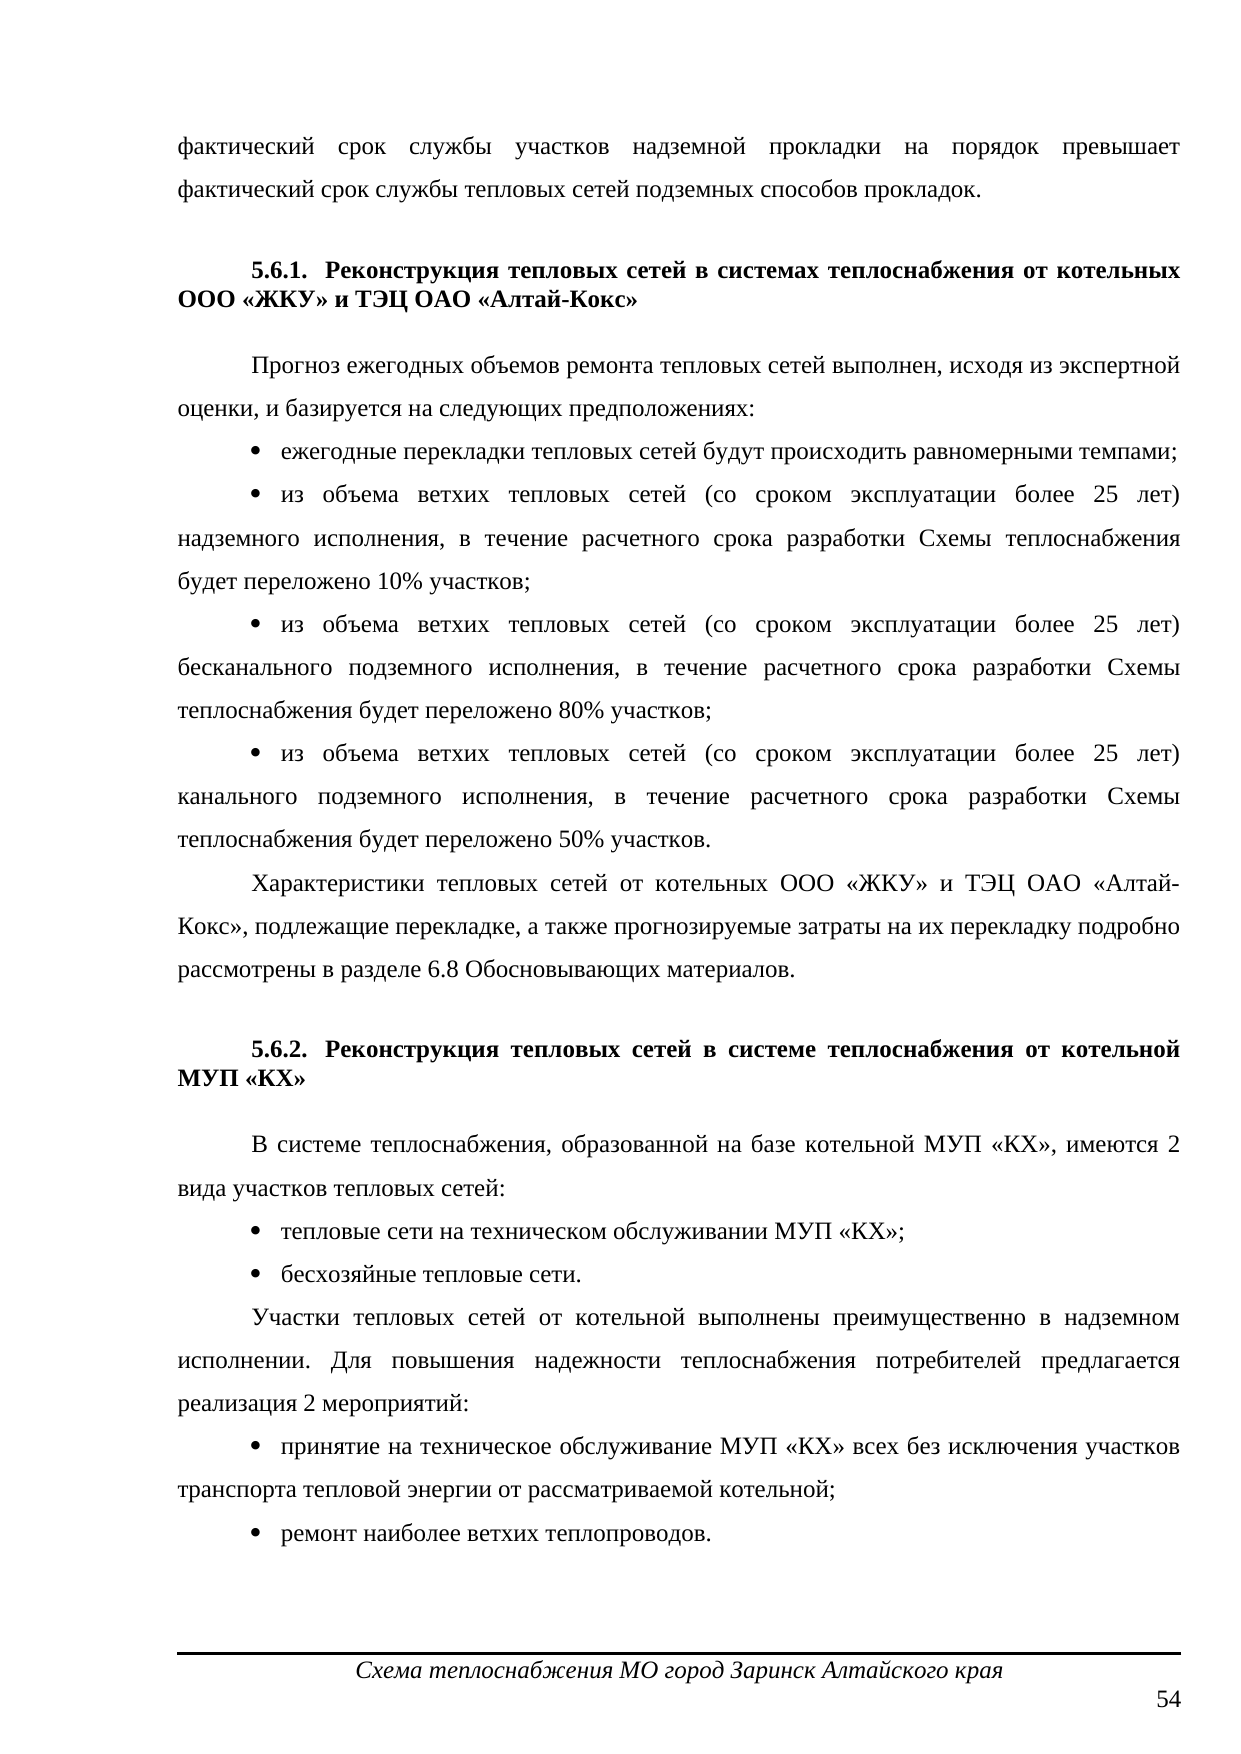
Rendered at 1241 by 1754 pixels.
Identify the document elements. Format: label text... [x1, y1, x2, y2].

list из объема ветхих тепловых сетей (со сроком эксплуатации более 25 лет) бесканального подземного исполнения, в течение расчетного срока разработки Схемы теплоснабжения будет переложено 80% участков; [177, 609, 1181, 724]
list бесхозяйные тепловые сети. [177, 1259, 1181, 1288]
list Реконструкция тепловых сетей в системе теплоснабжения от котельной МУП «КХ» [177, 1034, 1181, 1092]
list тепловые сети на техническом обслуживании МУП «КХ»; [177, 1216, 1181, 1244]
text Участки тепловых сетей от котельной выполнены преимущественно в надземном исполнении. Для повышения надежности теплоснабжения потребителей предлагается реализация 2 мероприятий: [177, 1302, 1181, 1417]
list принятие на техническое обслуживание МУП «КХ» всех без исключения участков транспорта тепловой энергии от рассматриваемой котельной; [177, 1431, 1181, 1503]
text В системе теплоснабжения, образованной на базе котельной МУП «КХ», имеются 2 вида участков тепловых сетей: [177, 1129, 1181, 1201]
list ремонт наиболее ветхих теплопроводов. [177, 1518, 1181, 1546]
list из объема ветхих тепловых сетей (со сроком эксплуатации более 25 лет) канального подземного исполнения, в течение расчетного срока разработки Схемы теплоснабжения будет переложено 50% участков. [177, 738, 1181, 853]
list Реконструкция тепловых сетей в системах теплоснабжения от котельных ООО «ЖКУ» и ТЭЦ ОАО «Алтай-Кокс» [177, 255, 1181, 313]
text Прогноз ежегодных объемов ремонта тепловых сетей выполнен, исходя из экспертной оценки, и базируется на следующих предположениях: [177, 350, 1181, 422]
text Характеристики тепловых сетей от котельных ООО «ЖКУ» и ТЭЦ ОАО «Алтай-Кокс», подлежащие перекладке, а также прогнозируемые затраты на их перекладку подробно рассмотрены в разделе 6.8 Обосновывающих материалов. [177, 868, 1181, 983]
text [177, 131, 1181, 203]
list из объема ветхих тепловых сетей (со сроком эксплуатации более 25 лет) надземного исполнения, в течение расчетного срока разработки Схемы теплоснабжения будет переложено 10% участков; [177, 479, 1181, 594]
list ежегодные перекладки тепловых сетей будут происходить равномерными темпами; [177, 436, 1181, 465]
